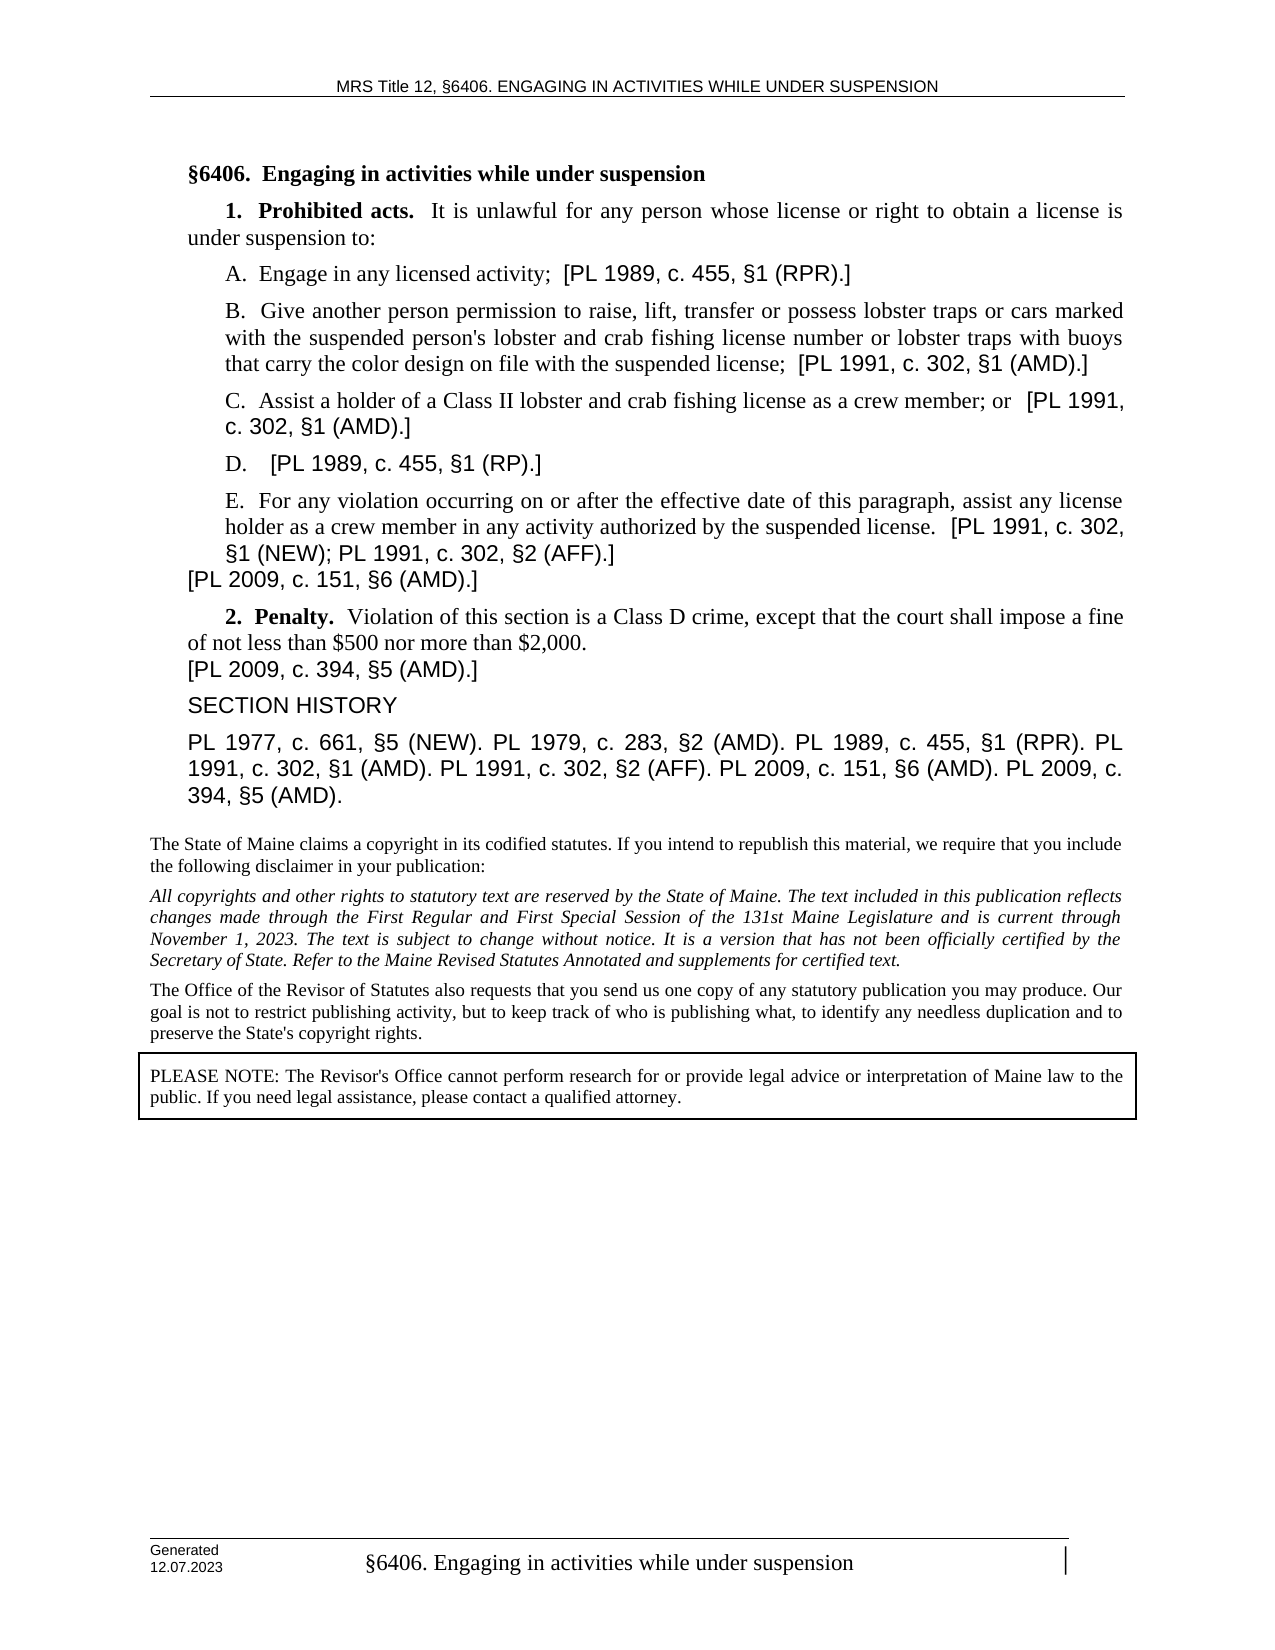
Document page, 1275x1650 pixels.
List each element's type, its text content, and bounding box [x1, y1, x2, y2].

text PLEASE NOTE: The Revisor's Office cannot perform research for or provide legal advice or interpretation of Maine law to the public. If you need legal assistance, please contact a qualified attorney. [140, 1054, 1135, 1118]
text B. Give another person permission to raise, lift, transfer or possess lobster traps or cars marked with the suspended person's lobster and crab fishing license number or lobster traps with buoys that carry the color design on file with the suspended license; [PL 1991, c. 302, §1 (AMD).] [225, 297, 1125, 376]
text The Office of the Revisor of Statutes also requests that you send us one copy of any statutory publication you may produce. Our goal is not to restrict publishing activity, but to keep track of who is publishing what, to identify any needless duplication and to preserve the State's copyright rights. [150, 979, 1125, 1044]
text PL 1977, c. 661, §5 (NEW). PL 1979, c. 283, §2 (AMD). PL 1989, c. 455, §1 (RPR). PL 1991, c. 302, §1 (AMD). PL 1991, c. 302, §2 (AFF). PL 2009, c. 151, §6 (AMD). PL 2009, c. 394, §5 (AMD). [187, 729, 1125, 808]
text C. Assist a holder of a Class II lobster and crab fishing license as a crew member; or [PL 1991, c. 302, §1 (AMD).] [225, 387, 1125, 439]
text 2. Penalty. Violation of this section is a Class D crime, except that the court shall impose a fine of not less than $500 nor more than $2,000. [187, 603, 1125, 656]
text 1. Prohibited acts. It is unlawful for any person whose license or right to obtain a license is under suspension to: [187, 197, 1125, 250]
text The State of Maine claims a copyright in its codified statutes. If you intend to republish this material, we require that you include the following disclaimer in your publication: [150, 833, 1125, 876]
text §6406. Engaging in activities while under suspension [187, 160, 1125, 187]
text D. [PL 1989, c. 455, §1 (RP).] [225, 450, 1125, 476]
text [PL 2009, c. 394, §5 (AMD).] [187, 656, 1125, 682]
text [PL 2009, c. 151, §6 (AMD).] [187, 566, 1125, 592]
text E. For any violation occurring on or after the effective date of this paragraph, assist any license holder as a crew member in any activity authorized by the suspended license. [PL 1991, c. 302, §1 (NEW); PL 1991, c. 302, §2 (AFF).] [225, 487, 1125, 566]
text A. Engage in any licensed activity; [PL 1989, c. 455, §1 (RPR).] [225, 260, 1125, 287]
text All copyrights and other rights to statutory text are reserved by the State of Maine. The text included in this publication reflects changes made through the First Regular and First Special Session of the 131st Maine Legislature and is current through November 1, 2023 . The text is subject to change without notice. It is a version that has not been officially certified by the Secretary of State. Refer to the Maine Revised Statutes Annotated and supplements for certified text. [150, 884, 1125, 971]
text SECTION HISTORY [187, 692, 1125, 719]
